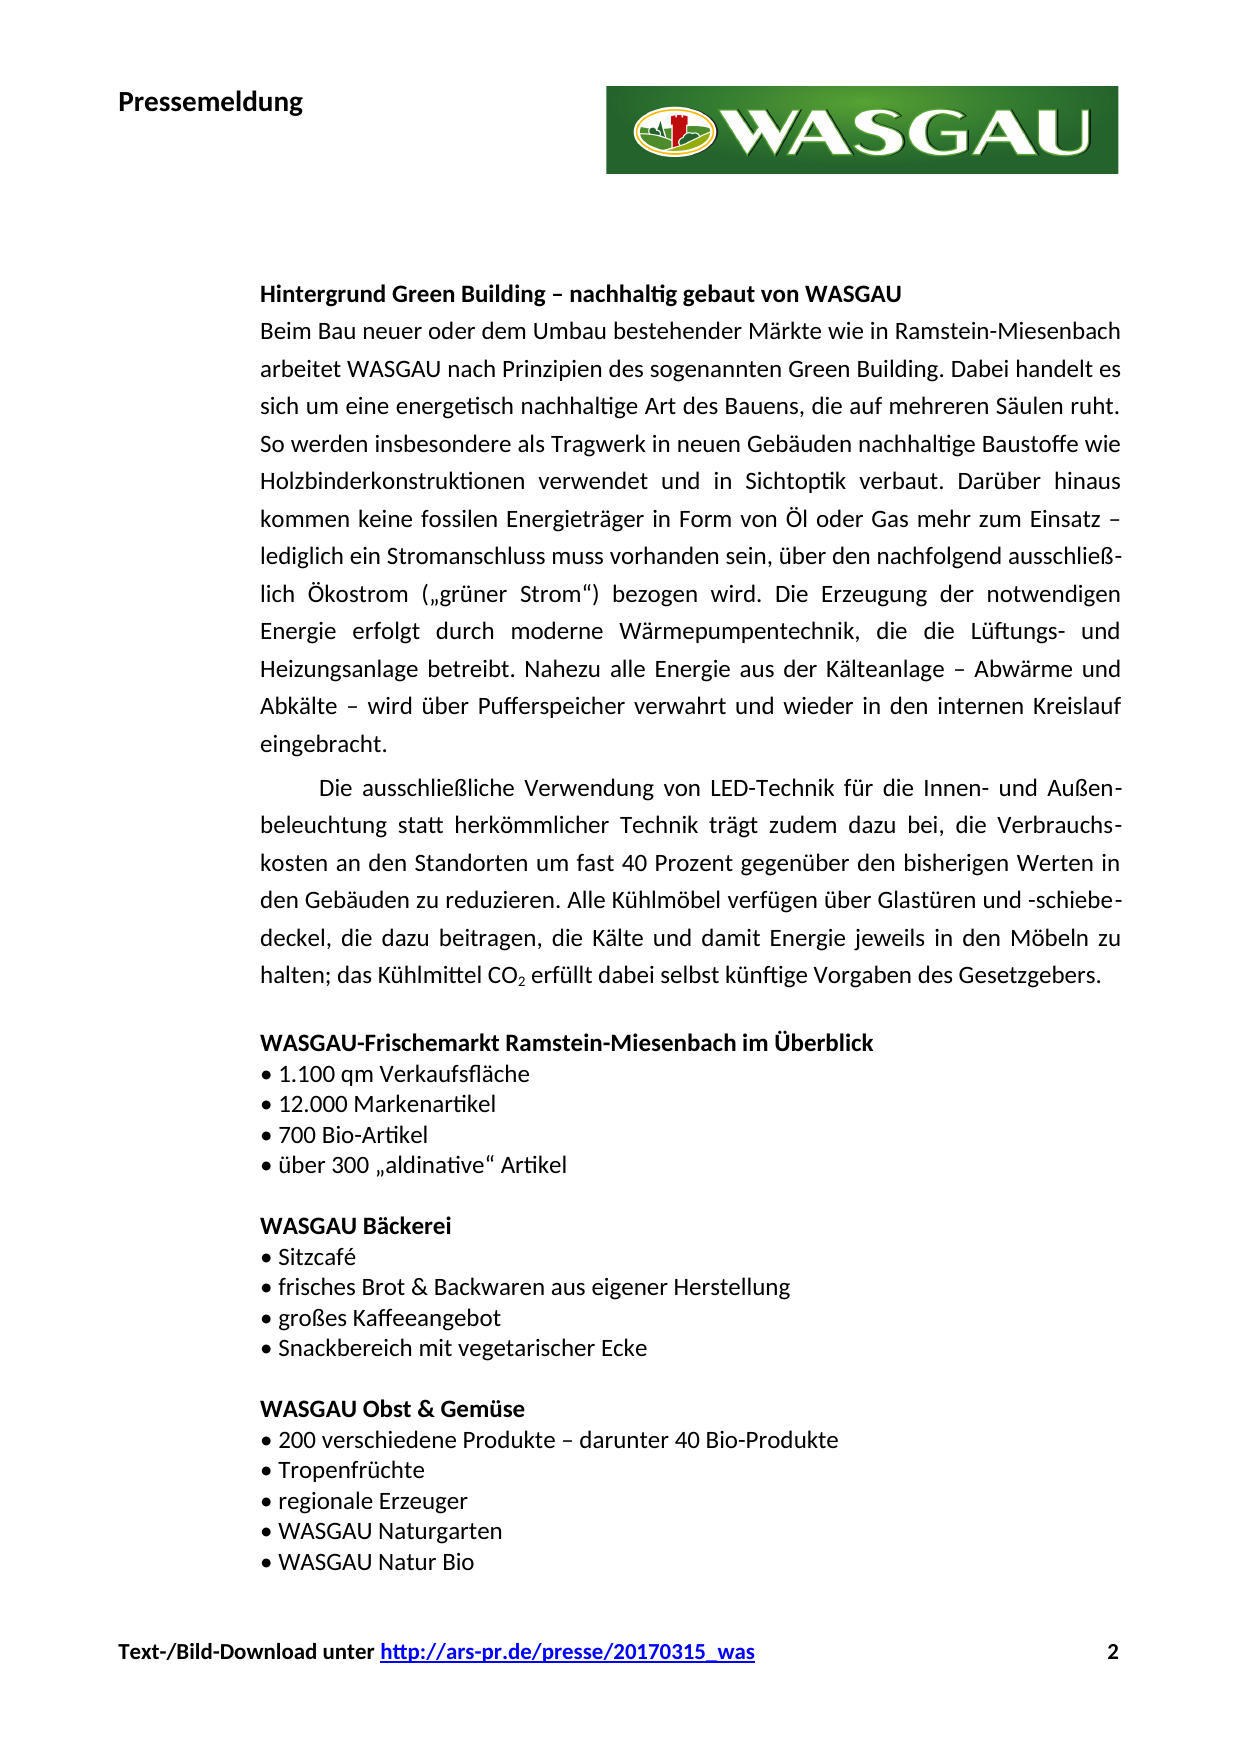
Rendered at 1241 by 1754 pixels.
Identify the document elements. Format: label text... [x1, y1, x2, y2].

text • 1.100 qm Verkaufsfläche [260, 1058, 1122, 1088]
text WASGAU Bäckerei [260, 1210, 1122, 1241]
text WASGAU Obst & Gemüse [260, 1393, 1122, 1424]
text • über 300 „aldinative“ Artikel [260, 1149, 1122, 1180]
text • großes Kaffeeangebot [260, 1302, 1122, 1332]
text • Tropenfrüchte [260, 1454, 1122, 1485]
text WASGAU-Frischemarkt Ramstein-Miesenbach im Überblick [260, 1027, 1122, 1058]
text • 200 verschiedene Produkte – darunter 40 Bio-Produkte [260, 1424, 1122, 1454]
text • Sitzcafé [260, 1241, 1122, 1271]
text Beim Bau neuer oder dem Umbau bestehender Märkte wie in Ramstein-Miesenbach arbeitet WASGAU nach Prinzipien des sogenannten Green Building. Dabei handelt es sich um eine energetisch nachhaltige Art des Bauens, die auf mehreren Säulen ruht. So werden insbesondere als Tragwerk in neuen Gebäuden nachhaltige Baustoffe wie Holzbinderkonstruktionen verwendet und in Sichtoptik verbaut. Darüber hinaus kommen keine fossilen Energieträger in Form von Öl oder Gas mehr zum Einsatz – lediglich ein Stromanschluss muss vorhanden sein, über den nachfolgend ausschließlich Ökostrom („grüner Strom“) bezogen wird. Die Erzeugung der notwendigen Energie erfolgt durch moderne Wärmepumpentechnik, die die Lüftungs- und Heizungsanlage betreibt. Nahezu alle Energie aus der Kälteanlage – Abwärme und Abkälte – wird über Pufferspeicher verwahrt und wieder in den internen Kreislauf eingebracht. [260, 308, 1122, 758]
text Hintergrund Green Building – nachhaltig gebaut von WASGAU [260, 271, 1122, 308]
text • regionale Erzeuger [260, 1485, 1122, 1516]
text • 12.000 Markenartikel [260, 1088, 1122, 1119]
text • WASGAU Natur Bio [260, 1546, 1122, 1577]
text • Snackbereich mit vegetarischer Ecke [260, 1332, 1122, 1363]
text • 700 Bio-Artikel [260, 1119, 1122, 1149]
picture [605, 86, 1118, 174]
text • frisches Brot & Backwaren aus eigener Herstellung [260, 1271, 1122, 1302]
text Die ausschließliche Verwendung von LED-Technik für die Innen- und Außenbeleuchtung statt herkömmlicher Technik trägt zudem dazu bei, die Verbrauchskosten an den Standorten um fast 40 Prozent gegenüber den bisherigen Werten in den Gebäuden zu reduzieren. Alle Kühlmöbel verfügen über Glastüren und -schiebedeckel, die dazu beitragen, die Kälte und damit Energie jeweils in den Möbeln zu halten; das Kühlmittel CO2 erfüllt dabei selbst künftige Vorgaben des Gesetzgebers. [260, 765, 1122, 990]
text • WASGAU Naturgarten [260, 1516, 1122, 1546]
